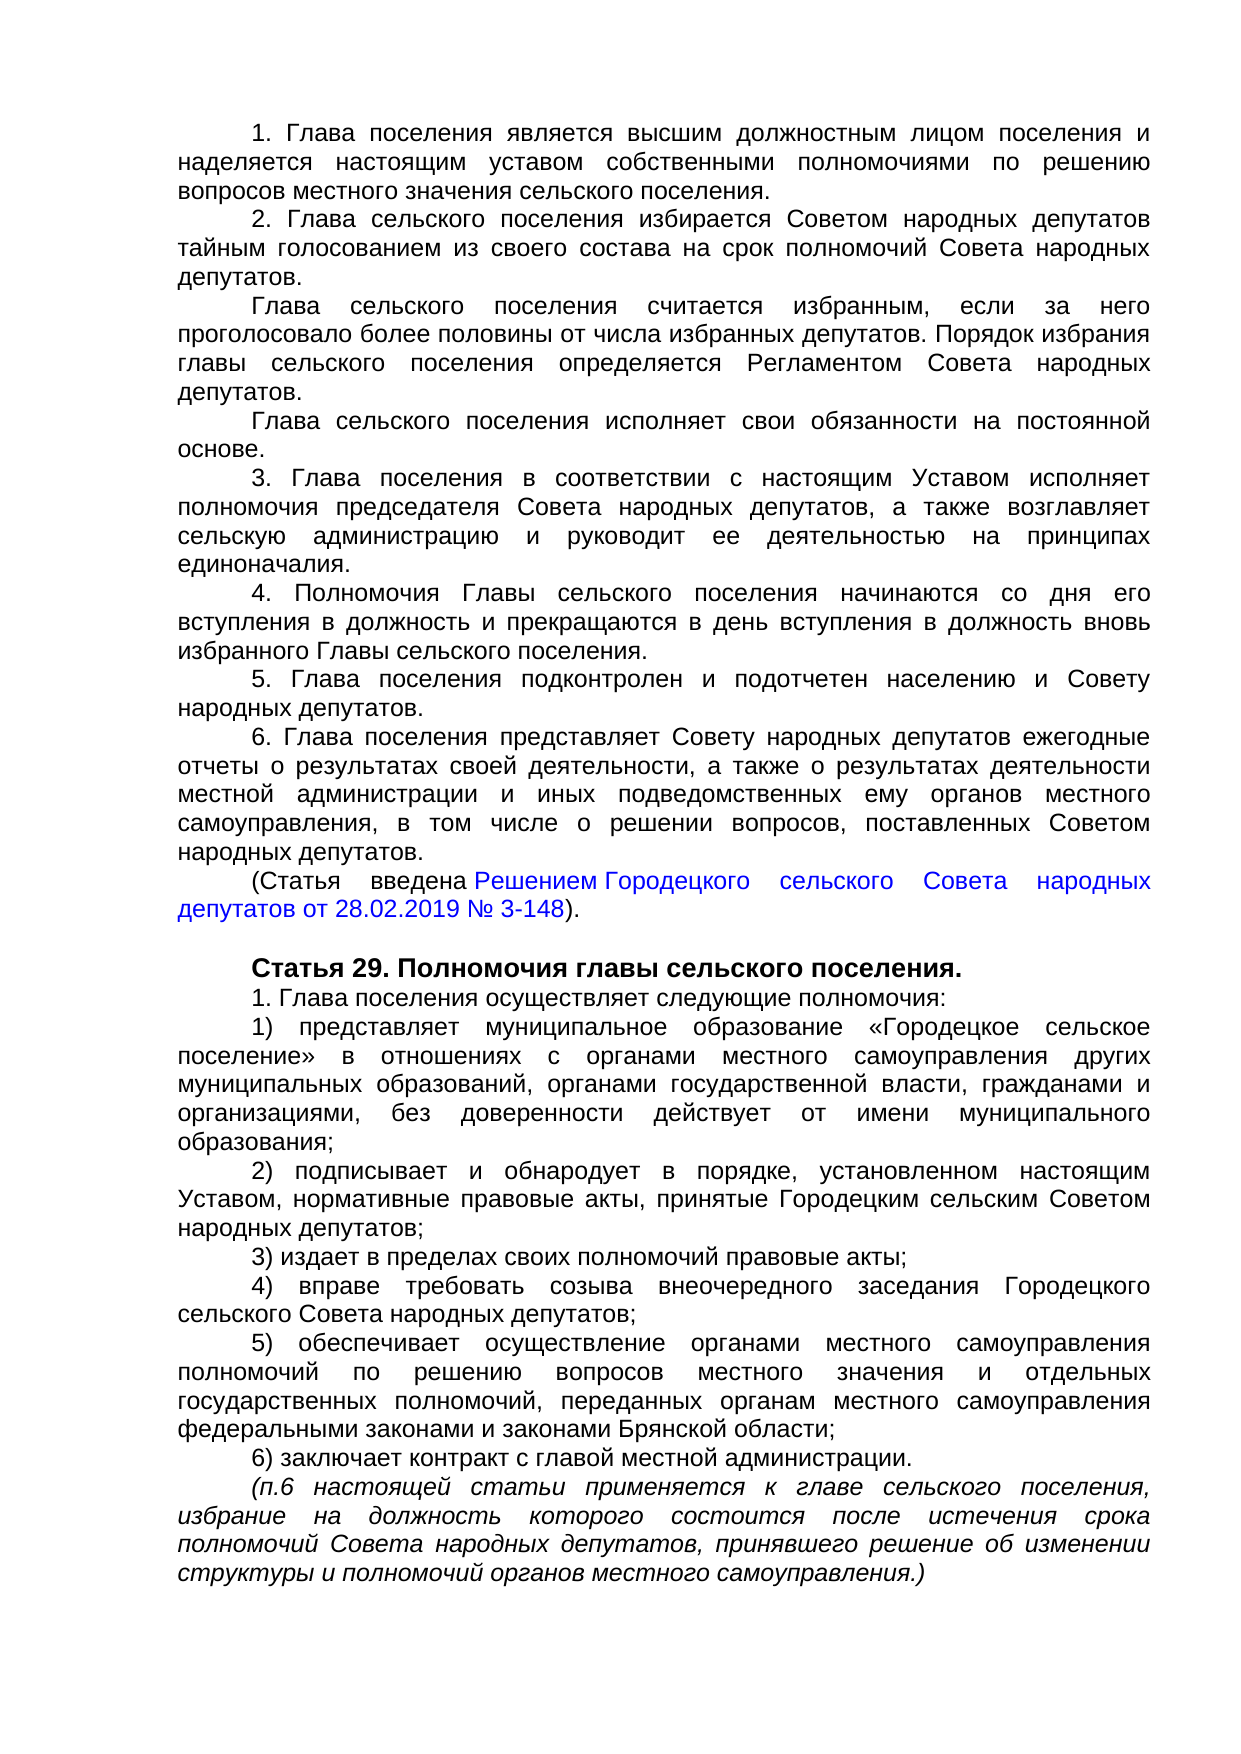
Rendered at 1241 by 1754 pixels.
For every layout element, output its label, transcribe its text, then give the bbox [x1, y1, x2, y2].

text 1. Глава поселения осуществляет следующие полномочия: [177, 983, 1152, 1012]
text (п.6 настоящей статьи применяется к главе сельского поселения, избрание на должность которого состоится после истечения срока полномочий Совета народных депутатов, принявшего решение об изменении структуры и полномочий органов местного самоуправления.) [177, 1472, 1152, 1587]
text 4. Полномочия Главы сельского поселения начинаются со дня его вступления в должность и прекращаются в день вступления в должность вновь избранного Главы сельского поселения. [177, 578, 1152, 664]
text 1) представляет муниципальное образование «Городецкое сельское поселение» в отношениях с органами местного самоуправления других муниципальных образований, органами государственной власти, гражданами и организациями, без доверенности действует от имени муниципального образования; [177, 1012, 1152, 1156]
text Глава сельского поселения считается избранным, если за него проголосовало более половины от числа избранных депутатов. Порядок избрания главы сельского поселения определяется Регламентом Совета народных депутатов. [177, 291, 1152, 406]
text 4) вправе требовать созыва внеочередного заседания Городецкого сельского Совета народных депутатов; [177, 1271, 1152, 1328]
text 3. Глава поселения в соответствии с настоящим Уставом исполняет полномочия председателя Совета народных депутатов, а также возглавляет сельскую администрацию и руководит ее деятельностью на принципах единоначалия. [177, 463, 1152, 578]
text 5. Глава поселения подконтролен и подотчетен населению и Совету народных депутатов. [177, 664, 1152, 722]
text 3) издает в пределах своих полномочий правовые акты; [177, 1242, 1152, 1271]
text 6) заключает контракт с главой местной администрации. [177, 1443, 1152, 1472]
text 2. Глава сельского поселения избирается Советом народных депутатов тайным голосованием из своего состава на срок полномочий Совета народных депутатов. [177, 204, 1152, 291]
text (Статья введена Решением Городецкого сельского Совета народных депутатов от 28.02.2019 № 3-148). [177, 866, 1152, 923]
text 1. Глава поселения является высшим должностным лицом поселения и наделяется настоящим уставом собственными полномочиями по решению вопросов местного значения сельского поселения. [177, 118, 1152, 204]
text Статья 29. Полномочия главы сельского поселения. [177, 952, 1152, 983]
text 2) подписывает и обнародует в порядке, установленном настоящим Уставом, нормативные правовые акты, принятые Городецким сельским Советом народных депутатов; [177, 1156, 1152, 1242]
text 5) обеспечивает осуществление органами местного самоуправления полномочий по решению вопросов местного значения и отдельных государственных полномочий, переданных органам местного самоуправления федеральными законами и законами Брянской области; [177, 1328, 1152, 1443]
text Глава сельского поселения исполняет свои обязанности на постоянной основе. [177, 406, 1152, 463]
text 6. Глава поселения представляет Совету народных депутатов ежегодные отчеты о результатах своей деятельности, а также о результатах деятельности местной администрации и иных подведомственных ему органов местного самоуправления, в том числе о решении вопросов, поставленных Советом народных депутатов. [177, 722, 1152, 866]
